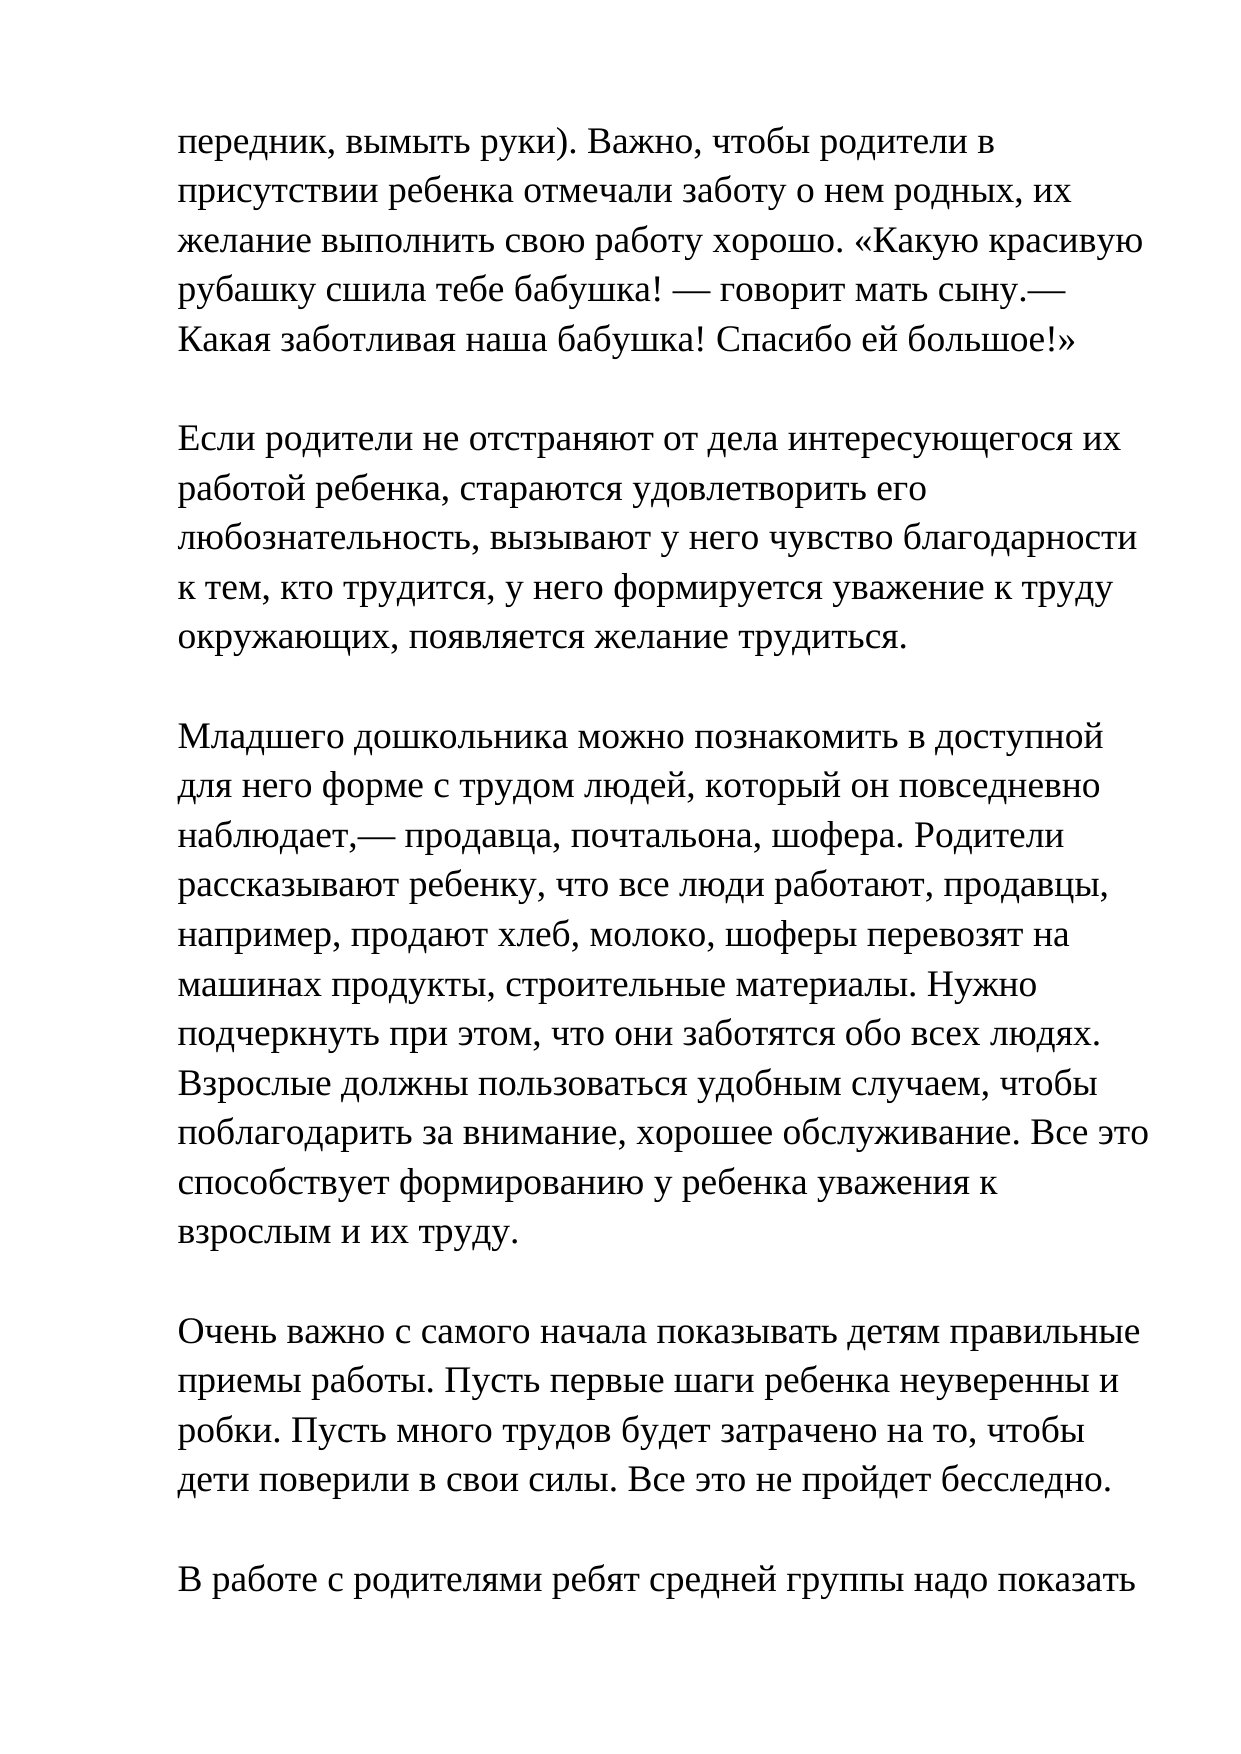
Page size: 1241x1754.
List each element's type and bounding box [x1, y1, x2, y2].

text [177, 118, 1152, 1599]
